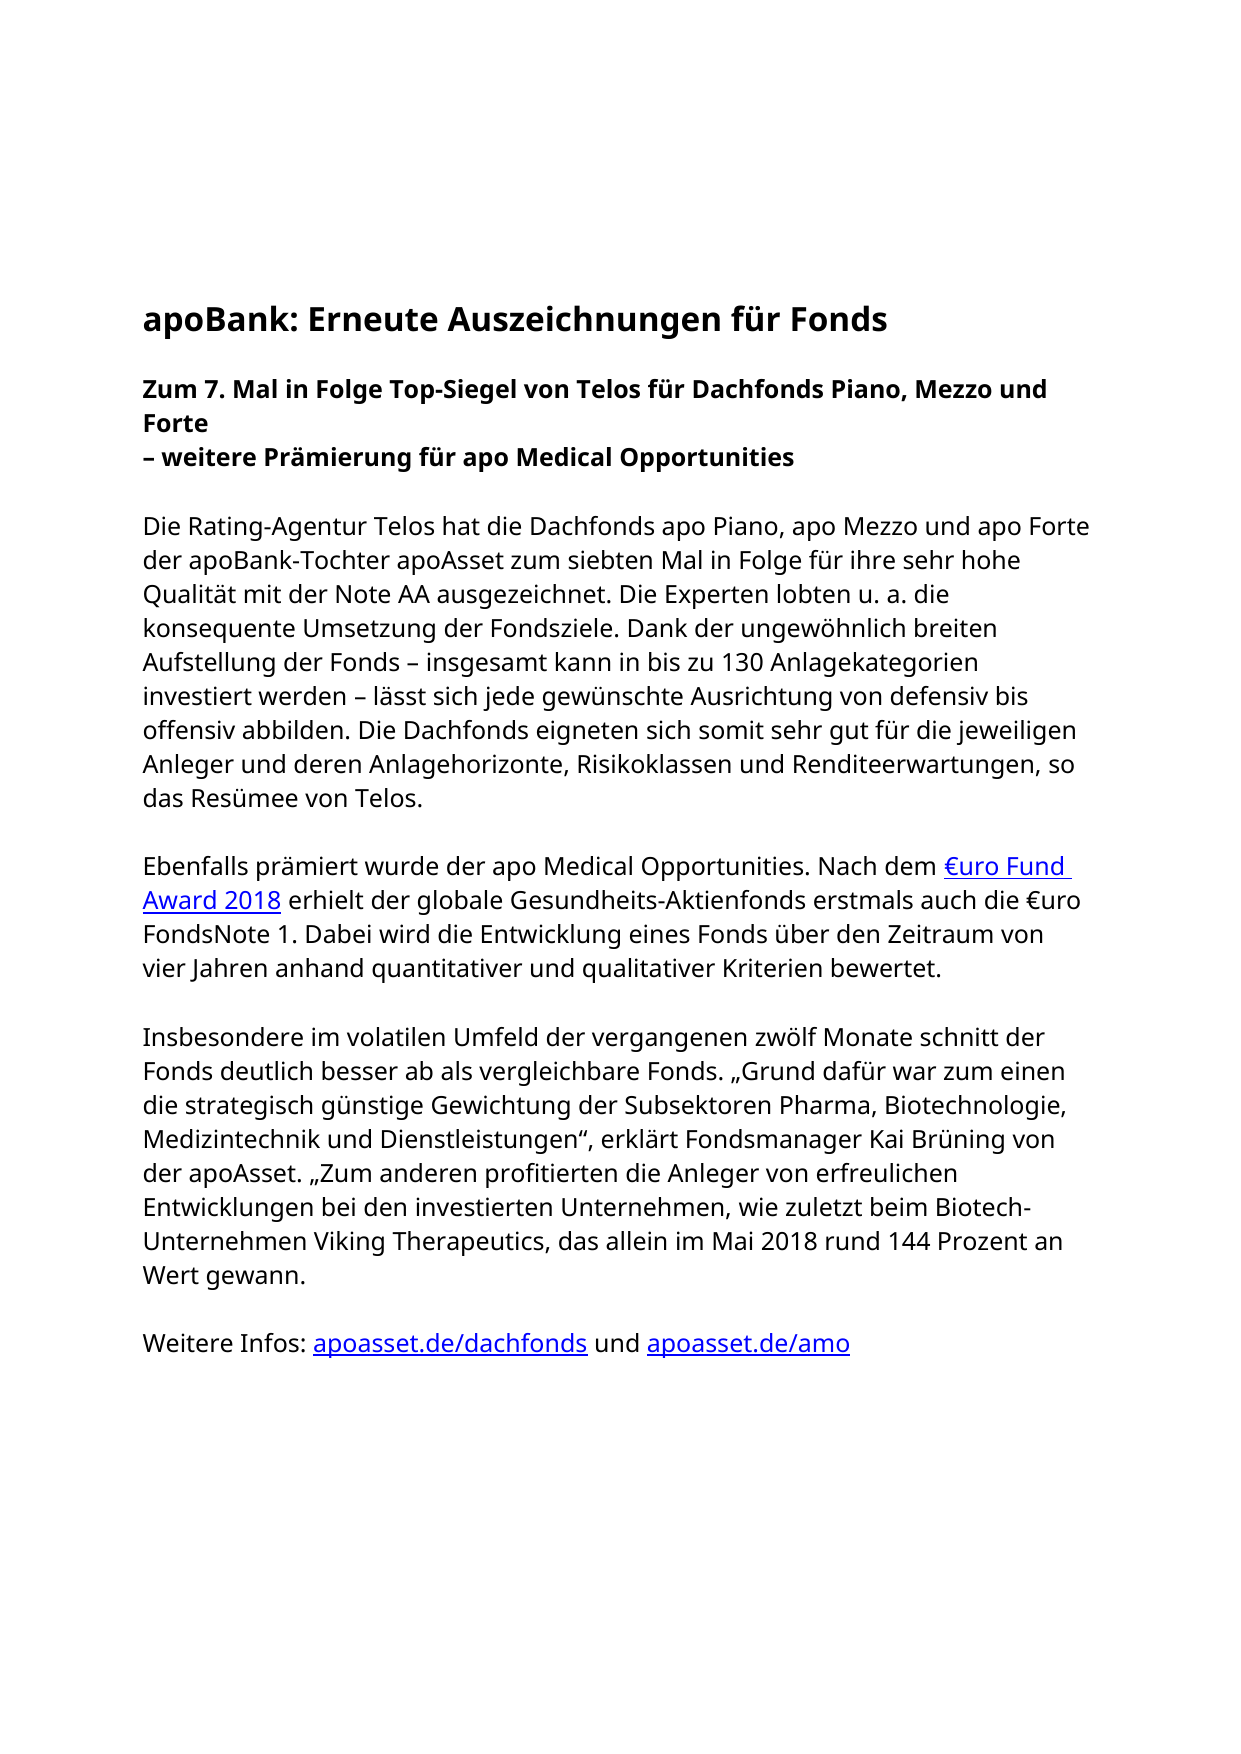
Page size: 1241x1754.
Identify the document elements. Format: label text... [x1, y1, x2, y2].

text Die Rating-Agentur Telos hat die Dachfonds apo Piano, apo Mezzo und apo Forte der apoBank-Tochter apoAsset zum siebten Mal in Folge für ihre sehr hohe Qualität mit der Note AA ausgezeichnet. Die Experten lobten u. a. die konsequente Umsetzung der Fondsziele. Dank der ungewöhnlich breiten Aufstellung der Fonds – insgesamt kann in bis zu 130 Anlagekategorien investiert werden – lässt sich jede gewünschte Ausrichtung von defensiv bis offensiv abbilden. Die Dachfonds eigneten sich somit sehr gut für die jeweiligen Anleger und deren Anlagehorizonte, Risikoklassen und Renditeerwartungen, so das Resümee von Telos. [142, 508, 1093, 815]
text Zum 7. Mal in Folge Top-Siegel von Telos für Dachfonds Piano, Mezzo und Forte – weitere Prämierung für apo Medical Opportunities [142, 372, 1093, 474]
text apoBank: Erneute Auszeichnungen für Fonds [142, 295, 1093, 341]
text Ebenfalls prämiert wurde der apo Medical Opportunities. Nach dem €uro Fund Award 2018 erhielt der globale Gesundheits-Aktienfonds erstmals auch die €uro FondsNote 1. Dabei wird die Entwicklung eines Fonds über den Zeitraum von vier Jahren anhand quantitativer und qualitativer Kriterien bewertet. [142, 849, 1093, 985]
text Insbesondere im volatilen Umfeld der vergangenen zwölf Monate schnitt der Fonds deutlich besser ab als vergleichbare Fonds. „Grund dafür war zum einen die strategisch günstige Gewichtung der Subsektoren Pharma, Biotechnologie, Medizintechnik und Dienstleistungen“, erklärt Fondsmanager Kai Brüning von der apoAsset. „Zum anderen profitierten die Anleger von erfreulichen Entwicklungen bei den investierten Unternehmen, wie zuletzt beim Biotech-Unternehmen Viking Therapeutics, das allein im Mai 2018 rund 144 Prozent an Wert gewann. [142, 1019, 1093, 1292]
text Weitere Infos: apoasset.de/dachfonds und apoasset.de/amo [142, 1326, 1093, 1360]
